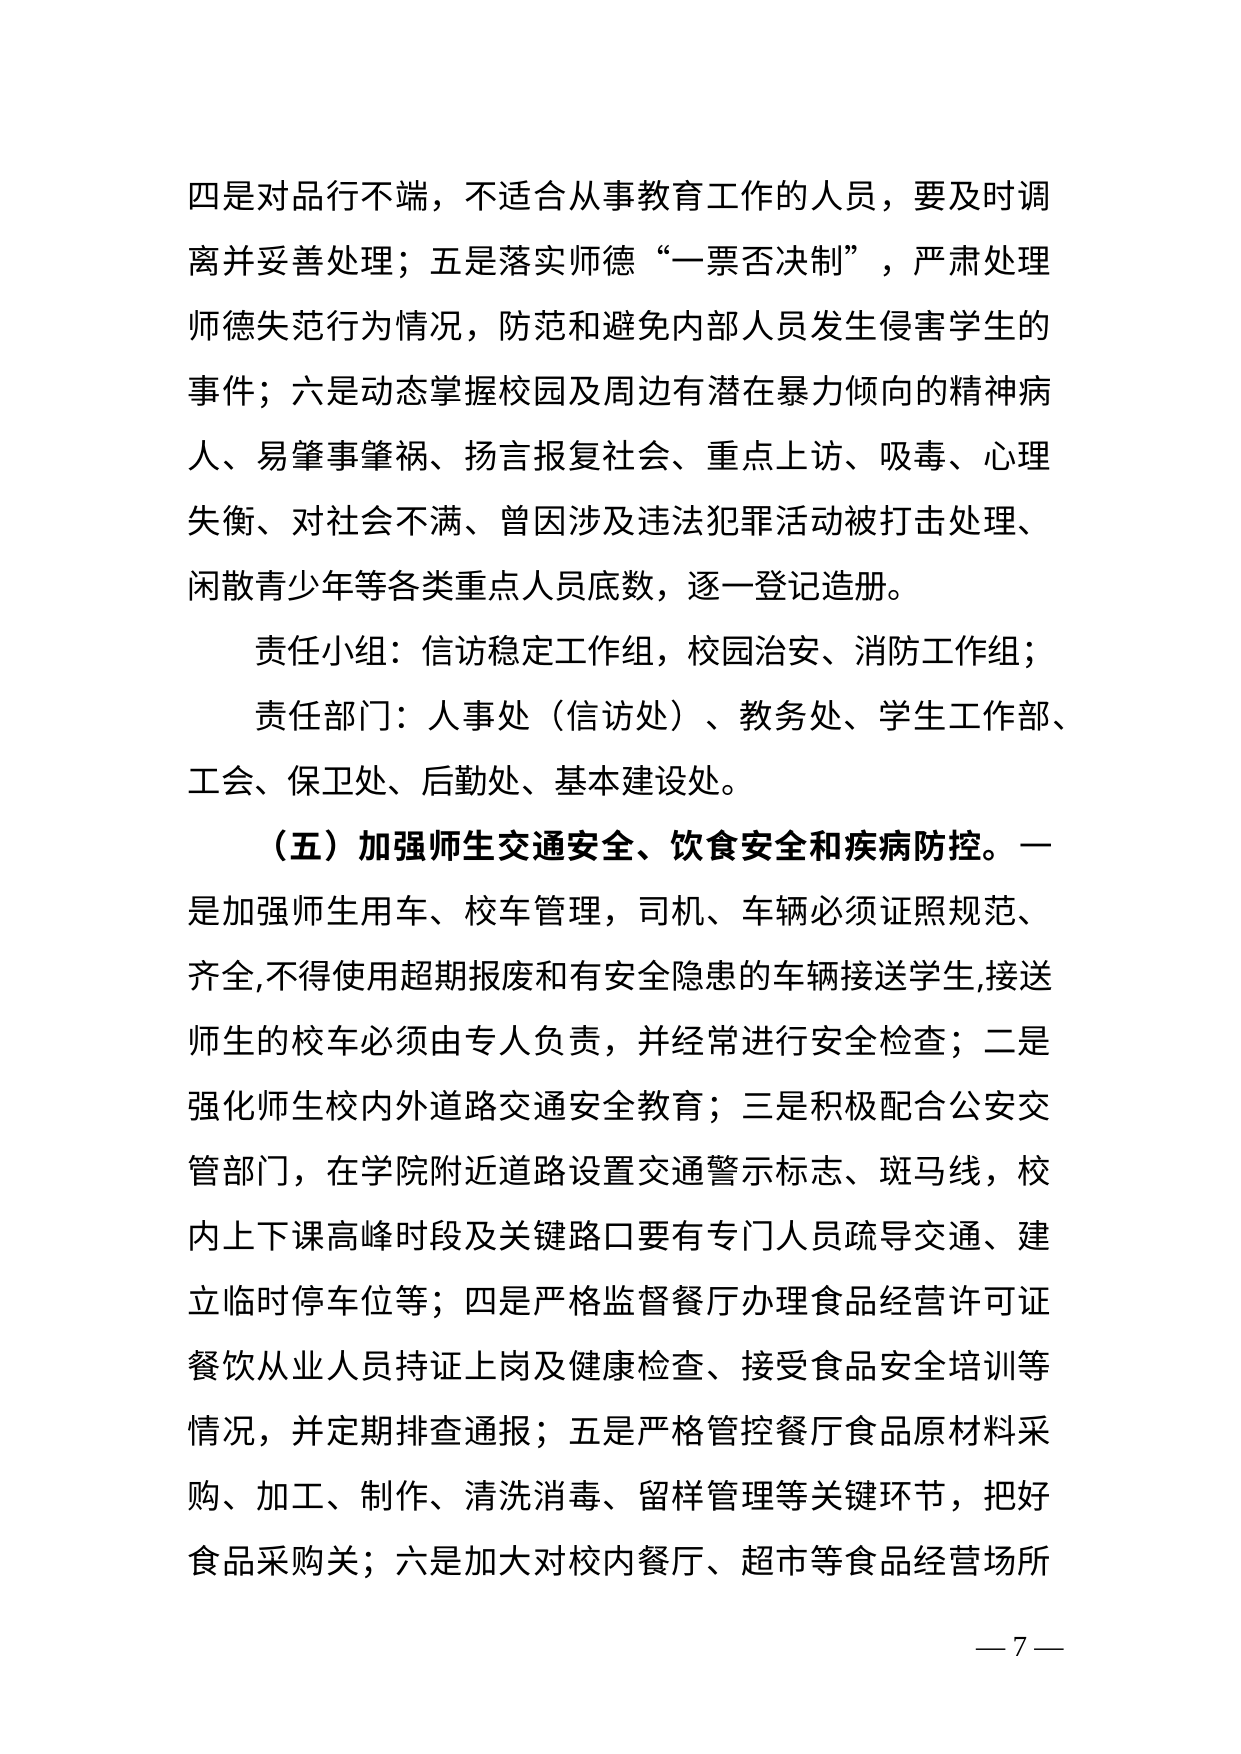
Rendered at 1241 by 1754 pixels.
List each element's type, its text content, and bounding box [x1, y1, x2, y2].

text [187, 812, 1053, 1592]
text 责任部门：人事处（信访处）、教务处、学生工作部、工会、保卫处、后勤处、基本建设处。 [187, 682, 1053, 812]
text 责任小组：信访稳定工作组，校园治安、消防工作组； [187, 617, 1053, 682]
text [187, 162, 1053, 617]
